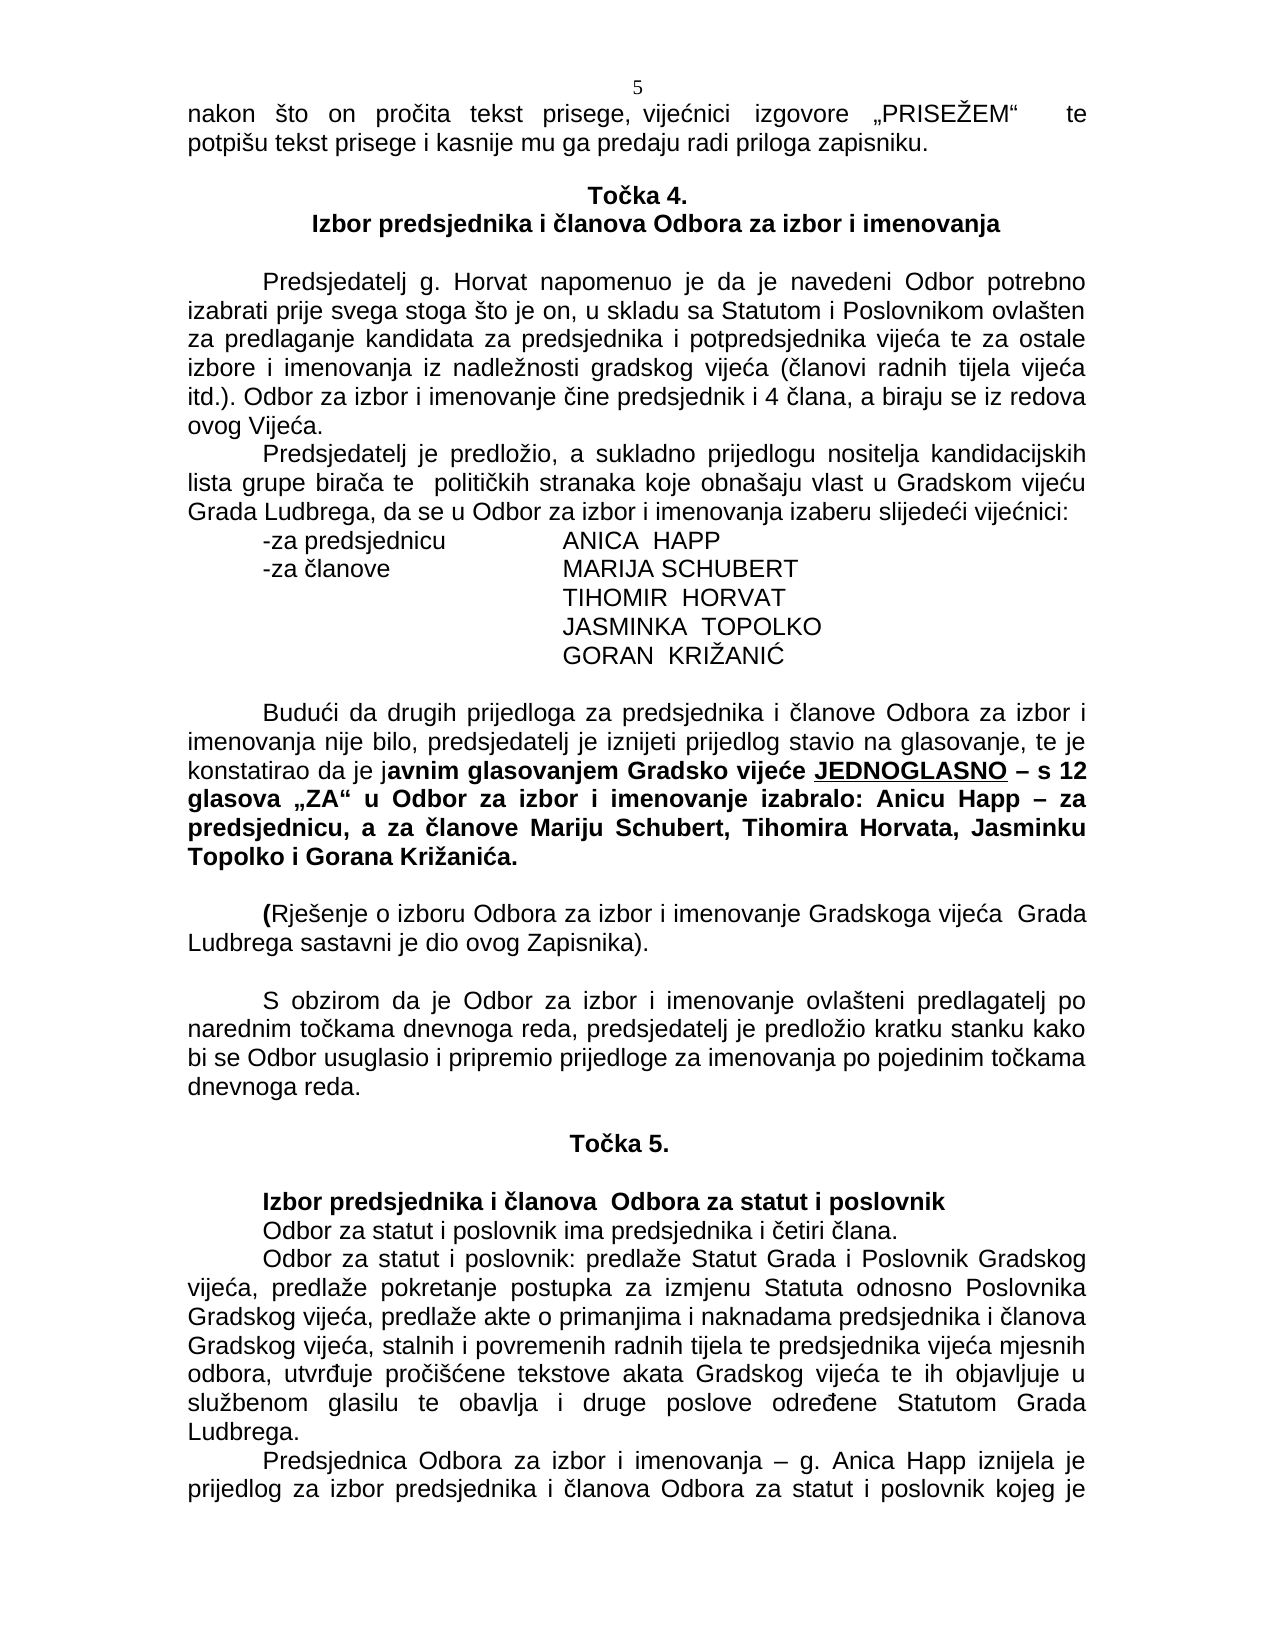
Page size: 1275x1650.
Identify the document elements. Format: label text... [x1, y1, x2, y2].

text GORAN KRIŽANIĆ [187, 641, 1087, 669]
text Izbor predsjednika i članova Odbora za statut i poslovnik [187, 1187, 1087, 1216]
text Odbor za statut i poslovnik ima predsjednika i četiri člana. [187, 1216, 1087, 1244]
text Predsjedatelj je predložio, a sukladno prijedlogu nositelja kandidacijskih lista grupe birača te političkih stranaka koje obnašaju vlast u Gradskom vijeću Grada Ludbrega, da se u Odbor za izbor i imenovanja izaberu slijedeći vijećnici: [187, 439, 1087, 526]
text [187, 99, 1087, 157]
text S obzirom da je Odbor za izbor i imenovanje ovlašteni predlagatelj po narednim točkama dnevnoga reda, predsjedatelj je predložio kratku stanku kako bi se Odbor usuglasio i pripremio prijedloge za imenovanja po pojedinim točkama dnevnoga reda. [187, 986, 1087, 1101]
text Budući da drugih prijedloga za predsjednika i članove Odbora za izbor i imenovanja nije bilo, predsjedatelj je iznijeti prijedlog stavio na glasovanje, te je konstatirao da je javnim glasovanjem Gradsko vijeće JEDNOGLASNO – s 12 glasova „ZA“ u Odbor za izbor i imenovanje izabralo: Anicu Happ – za predsjednicu, a za članove Mariju Schubert, Tihomira Horvata, Jasminku Topolko i Gorana Križanića. [187, 698, 1087, 871]
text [187, 1446, 1087, 1503]
text Točka 5. [187, 1129, 1087, 1158]
text (Rješenje o izboru Odbora za izbor i imenovanje Gradskoga vijeća Grada Ludbrega sastavni je dio ovog Zapisnika). [187, 899, 1087, 957]
text Odbor za statut i poslovnik: predlaže Statut Grada i Poslovnik Gradskog vijeća, predlaže pokretanje postupka za izmjenu Statuta odnosno Poslovnika Gradskog vijeća, predlaže akte o primanjima i naknadama predsjednika i članova Gradskog vijeća, stalnih i povremenih radnih tijela te predsjednika vijeća mjesnih odbora, utvrđuje pročišćene tekstove akata Gradskog vijeća te ih objavljuje u službenom glasilu te obavlja i druge poslove određene Statutom Grada Ludbrega. [187, 1244, 1087, 1446]
text Točka 4. [187, 181, 1087, 209]
text -za članove MARIJA SCHUBERT [187, 554, 1087, 583]
text Predsjedatelj g. Horvat napomenuo je da je navedeni Odbor potrebno izabrati prije svega stoga što je on, u skladu sa Statutom i Poslovnikom ovlašten za predlaganje kandidata za predsjednika i potpredsjednika vijeća te za ostale izbore i imenovanja iz nadležnosti gradskog vijeća (članovi radnih tijela vijeća itd.). Odbor za izbor i imenovanje čine predsjednik i 4 člana, a biraju se iz redova ovog Vijeća. [187, 267, 1087, 439]
text TIHOMIR HORVAT [187, 583, 1087, 612]
text -za predsjednicu ANICA HAPP [187, 526, 1087, 554]
text JASMINKA TOPOLKO [187, 612, 1087, 641]
text Izbor predsjednika i članova Odbora za izbor i imenovanja [225, 209, 1087, 238]
